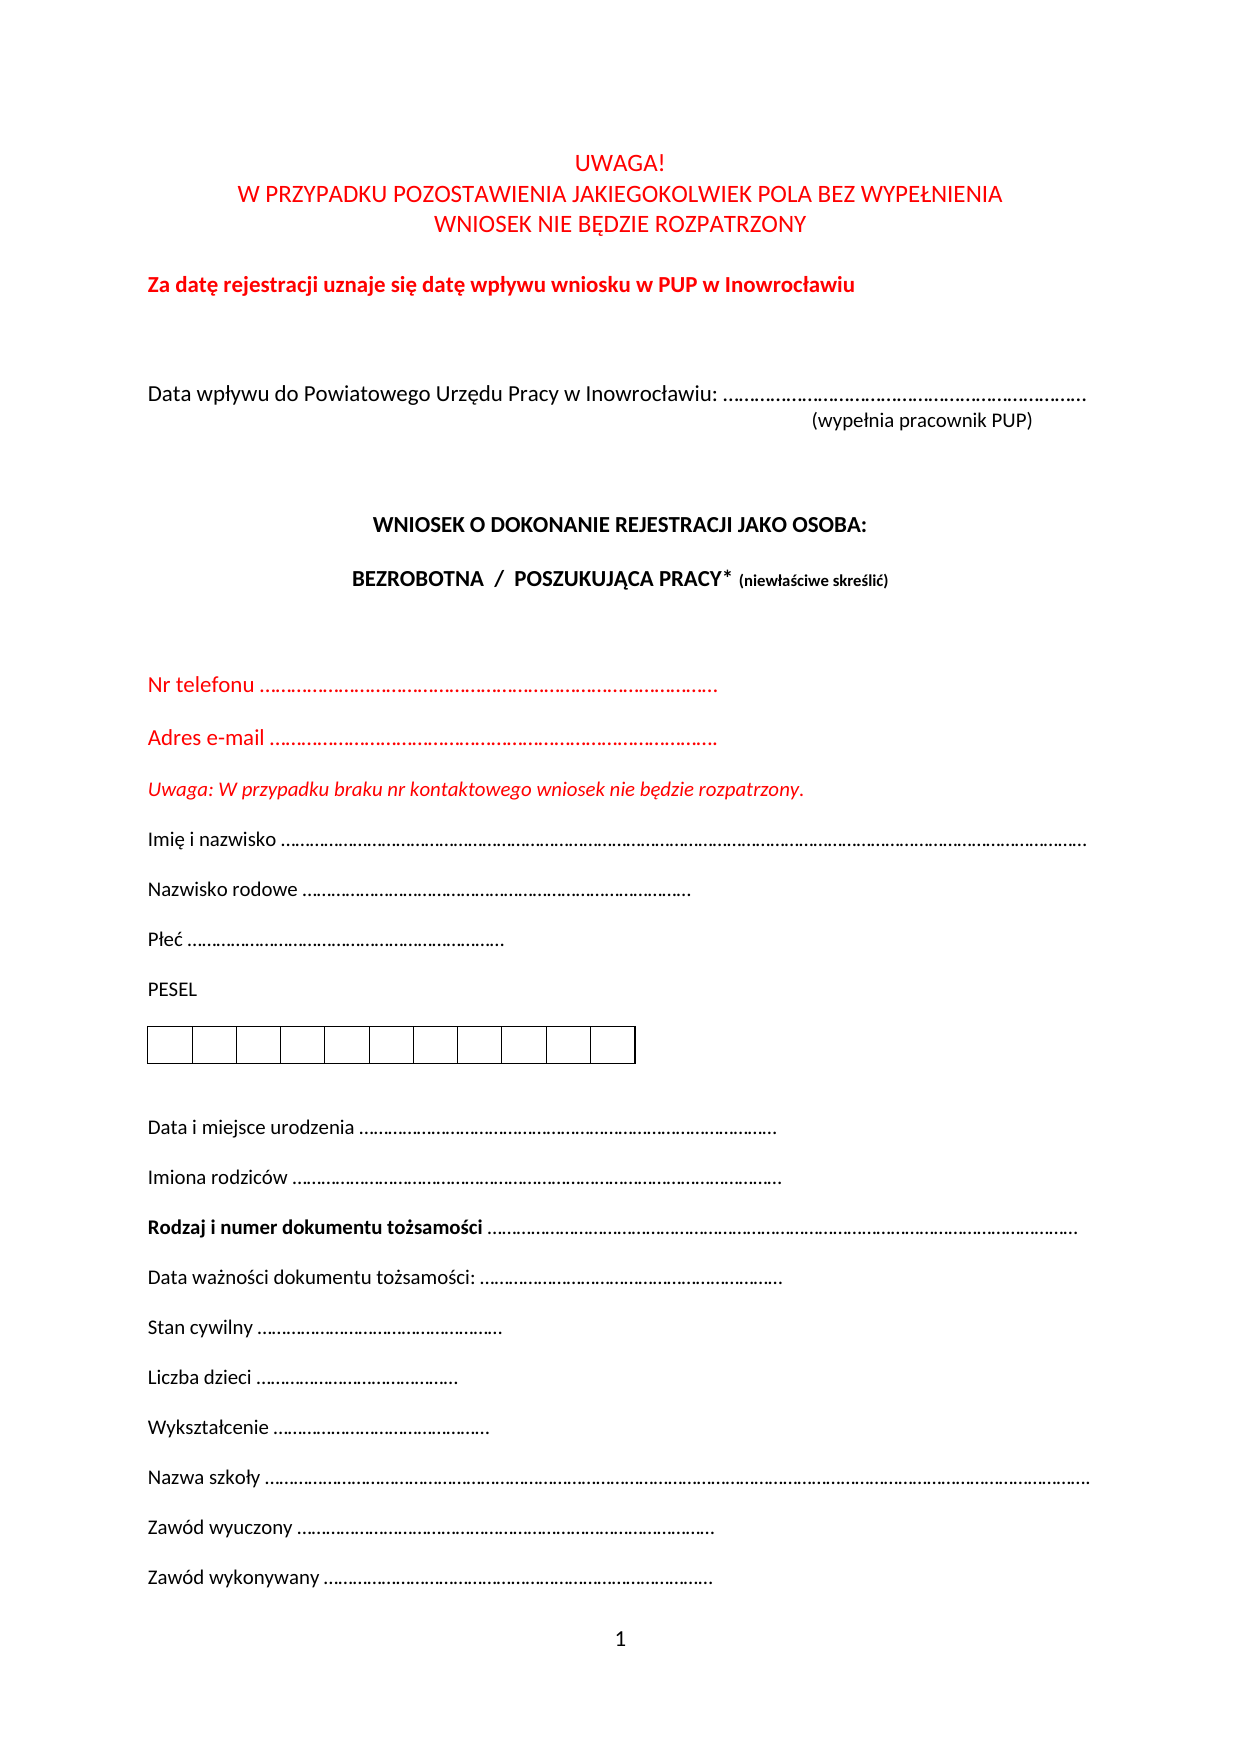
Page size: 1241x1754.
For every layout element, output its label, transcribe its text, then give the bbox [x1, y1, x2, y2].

text Płeć ………………………………………………………… [148, 926, 1093, 951]
text (wypełnia pracownik PUP) [738, 407, 1093, 432]
table_header [458, 1027, 501, 1063]
table_header [591, 1027, 634, 1063]
text UWAGA! [148, 148, 1093, 178]
text Uwaga: W przypadku braku nr kontaktowego wniosek nie będzie rozpatrzony. [148, 776, 1093, 801]
text Adres e-mail …………………………………………………………………………. [148, 723, 1093, 751]
text Data ważności dokumentu tożsamości: ……………………………………………………… [148, 1264, 1093, 1290]
text PESEL [148, 976, 1093, 1001]
text Nazwisko rodowe ……………………………………………………………………… [148, 876, 1093, 901]
text Stan cywilny …………………………………………… [148, 1314, 1093, 1340]
table_header [281, 1027, 324, 1063]
table_header [370, 1027, 413, 1063]
text WNIOSEK O DOKONANIE REJESTRACJI JAKO OSOBA: [148, 511, 1093, 539]
text BEZROBOTNA / POSZUKUJĄCA PRACY* (niewłaściwe skreślić) [148, 564, 1093, 592]
text Imiona rodziców ………………………………………………………………………………………… [148, 1164, 1093, 1190]
text Zawód wyuczony …………………………………………………………………………… [148, 1514, 1093, 1540]
text Wykształcenie ……………………………………… [148, 1414, 1093, 1440]
text Nr telefonu …………………………………………………………………………… [148, 670, 1093, 698]
text W PRZYPADKU POZOSTAWIENIA JAKIEGOKOLWIEK POLA BEZ WYPEŁNIENIA [148, 178, 1093, 209]
text WNIOSEK NIE BĘDZIE ROZPATRZONY [148, 209, 1093, 239]
table_header [193, 1027, 236, 1063]
text Za datę rejestracji uznaje się datę wpływu wniosku w PUP w Inowrocławiu [148, 270, 1093, 298]
table_header [547, 1027, 590, 1063]
text Zawód wykonywany ……………………………………………………………………… [148, 1564, 1093, 1590]
table_header [502, 1027, 546, 1063]
text Rodzaj i numer dokumentu tożsamości …………………………………………………………………………………………………………… [148, 1214, 1093, 1240]
text Imię i nazwisko …………………………………………………………………………………………………………………………………………………… [148, 826, 1093, 851]
table_header [148, 1027, 192, 1063]
text Liczba dzieci …………………………………… [148, 1364, 1093, 1390]
text Data i miejsce urodzenia …………………………………………………………………………… [148, 1114, 1093, 1140]
table_header [237, 1027, 280, 1063]
table_header [325, 1027, 369, 1063]
text Nazwa szkoły ………………………………………………………………………………………………………………………………………………………. [148, 1464, 1093, 1490]
text Data wpływu do Powiatowego Urzędu Pracy w Inowrocławiu: …………………………………………………………… [148, 379, 1093, 407]
table_header [414, 1027, 457, 1063]
